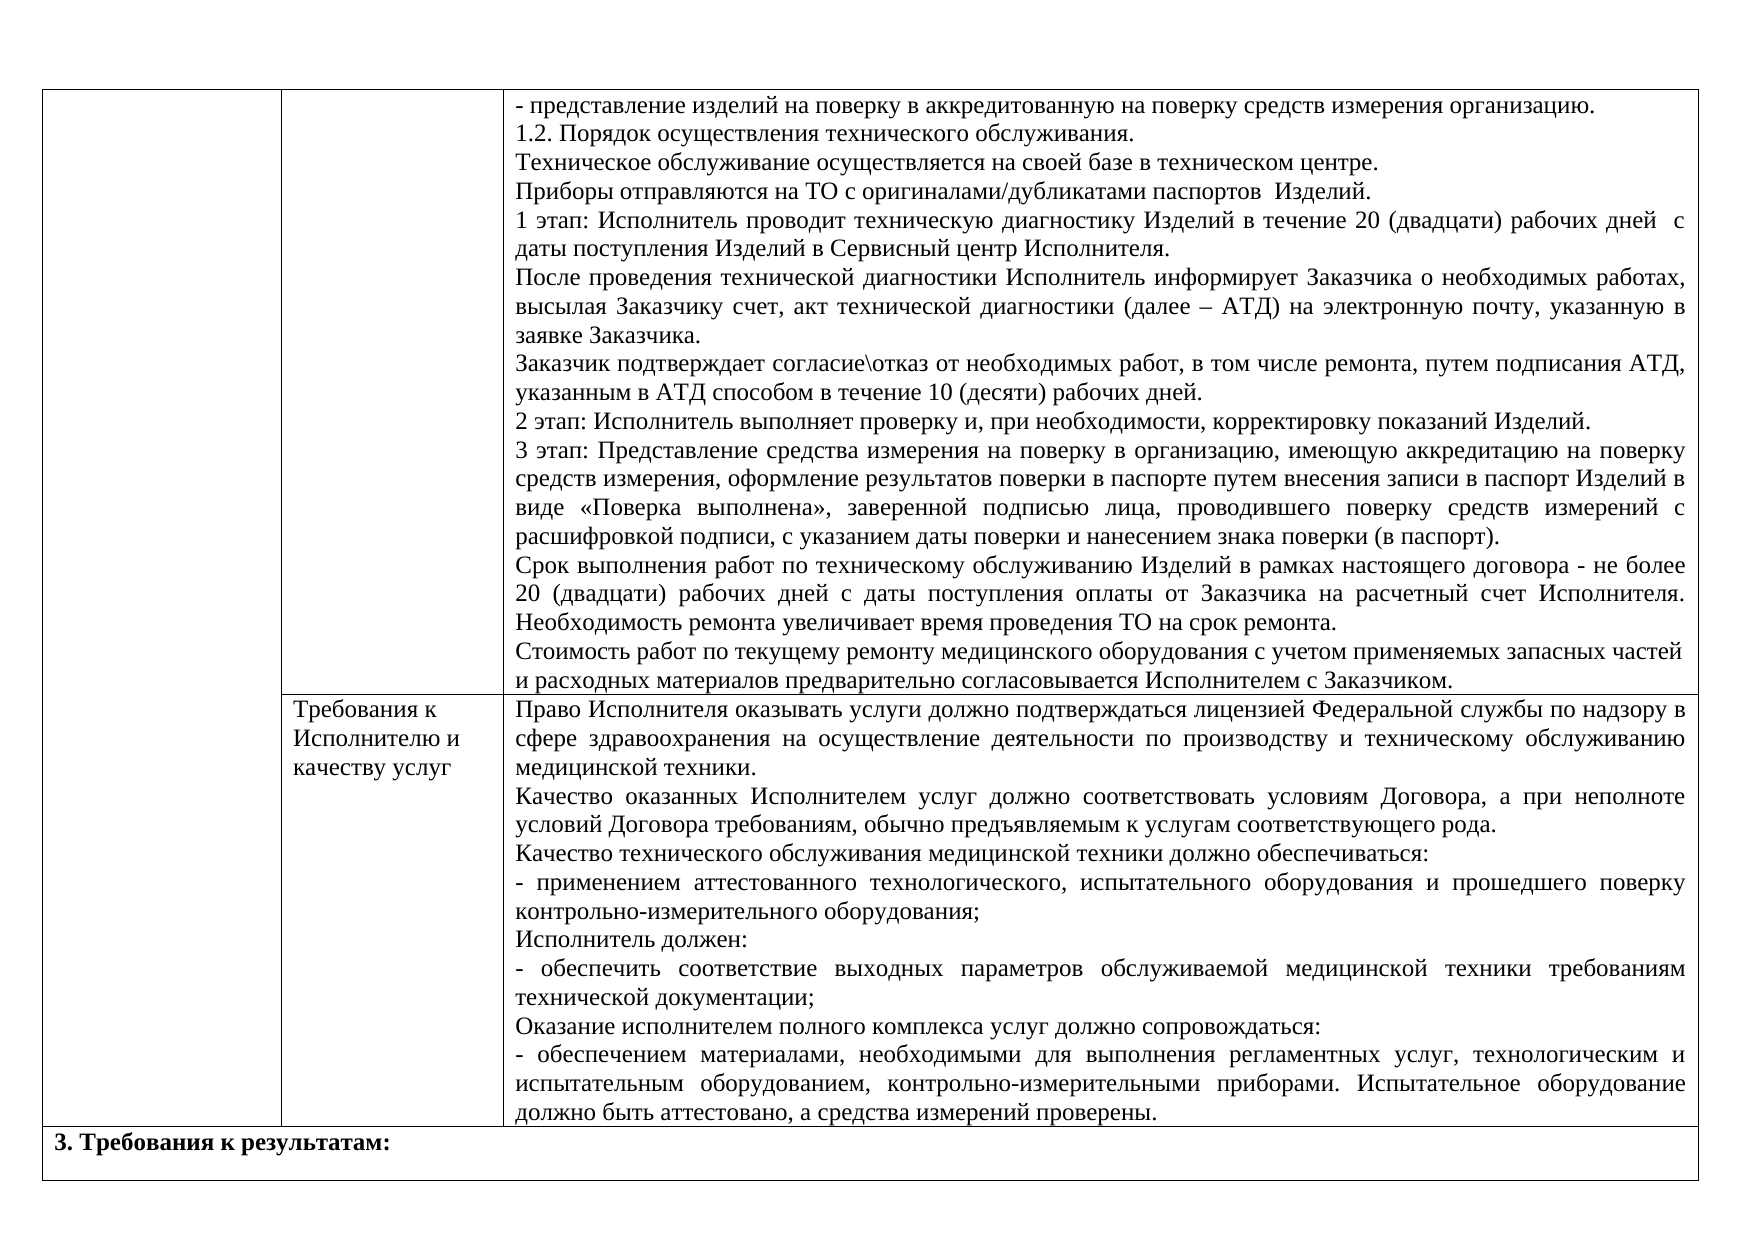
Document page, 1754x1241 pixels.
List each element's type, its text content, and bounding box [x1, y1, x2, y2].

table_cell Требования к Исполнителю и качеству услуг [282, 695, 503, 1126]
table_cell Право Исполнителя оказывать услуги должно подтверждаться лицензией Федеральной службы по надзору в сфере здравоохранения на осуществление деятельности по производству и техническому обслуживанию медицинской техники. Качество оказанных Исполнителем услуг должно соответствовать условиям Договора, а при неполноте условий Договора требованиям, обычно предъявляемым к услугам соответствующего рода. Качество технического обслуживания медицинской техники должно обеспечиваться: - применением аттестованного технологического, испытательного оборудования и прошедшего поверку контрольно-измерительного оборудования; Исполнитель должен: - обеспечить соответствие выходных параметров обслуживаемой медицинской техники требованиям технической документации; Оказание исполнителем полного комплекса услуг должно сопровождаться: - обеспечением материалами, необходимыми для выполнения регламентных услуг, технологическим и испытательным оборудованием, контрольно-измерительными приборами. Испытательное оборудование должно быть аттестовано, а средства измерений проверены. [504, 695, 1698, 1126]
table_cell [43, 1127, 1698, 1180]
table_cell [282, 90, 503, 693]
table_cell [504, 90, 1698, 693]
